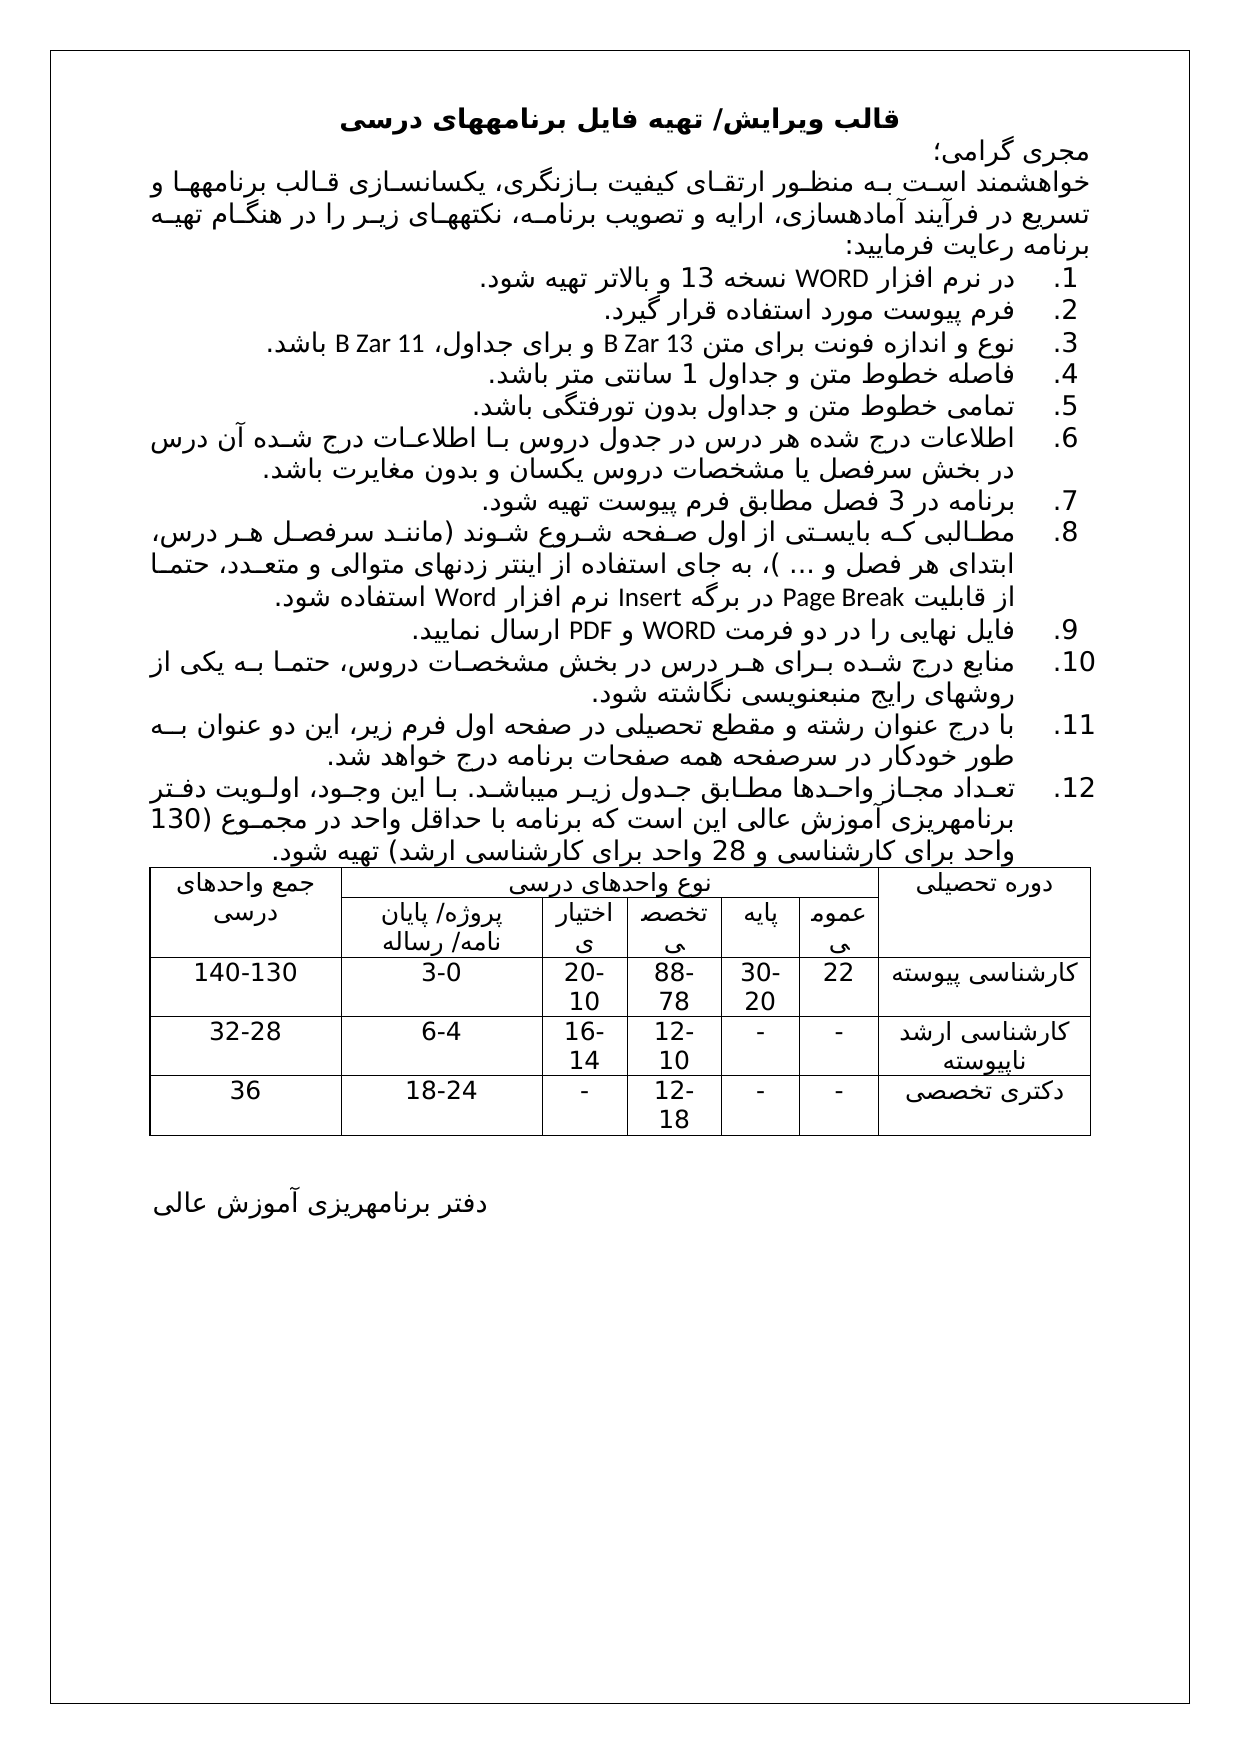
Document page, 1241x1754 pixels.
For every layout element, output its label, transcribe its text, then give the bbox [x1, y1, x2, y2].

table_cell - [722, 1017, 799, 1075]
table_cell دکتری تخصصی [879, 1076, 1090, 1135]
list با درج عنوان رشته و مقطع تحصیلی در صفحه اول فرم زیر، این دو عنوان به طور خودکار در سرصفحه همه صفحات برنامه درج خواهد شد. [150, 709, 1053, 772]
table_cell - [722, 1076, 799, 1135]
list فایل نهایی را در دو فرمت WORD و PDF ارسال نمایید. [150, 613, 1053, 646]
table_cell کارشناسی پیوسته [879, 958, 1090, 1016]
list نوع و اندازه فونت برای متن B Zar 13 و برای جداول، B Zar 11 باشد. [150, 326, 1053, 359]
table_cell 6-4 [342, 1017, 542, 1075]
table_cell پروژه/ پایان نامه/ رساله [342, 898, 542, 957]
list مطالبی که بایستی از اول صفحه شروع شوند (مانند سرفصل هر درس، ابتدای هر فصل و ... )، به جای استفاده از اینتر زدن‏های متوالی و متعدد، حتما از قابلیت Page Break در برگه Insert نرم افزار Word استفاده شود. [150, 517, 1053, 613]
table_cell 20-10 [543, 958, 627, 1016]
list اطلاعات درج شده هر درس در جدول دروس با اطلاعات درج شده آن درس در بخش سرفصل یا مشخصات دروس یکسان و بدون مغایرت باشد. [150, 422, 1053, 485]
list فاصله خطوط متن و جداول 1 سانتی متر باشد. [150, 359, 1053, 390]
table_cell 32-28 [151, 1017, 341, 1075]
table_header جمع واحدهای درسی [151, 868, 341, 957]
table_cell 12-10 [628, 1017, 721, 1075]
table_header دوره تحصیلی [879, 868, 1090, 957]
table_cell پایه [722, 898, 799, 957]
table_cell عمومی [800, 898, 878, 957]
table_cell 16-14 [543, 1017, 627, 1075]
table_cell تخصصی [628, 898, 721, 957]
table_cell 22 [800, 958, 878, 1016]
table_cell 88-78 [628, 958, 721, 1016]
table_cell - [800, 1076, 878, 1135]
table_cell 140-130 [151, 958, 341, 1016]
table_header نوع واحدهای درسی [342, 868, 878, 897]
table_cell - [543, 1076, 627, 1135]
list تمامی خطوط متن و جداول بدون تورفتگی باشد. [150, 390, 1053, 422]
text دفتر برنامه‏ریزی آموزش عالی [150, 1187, 490, 1219]
table_cell 36 [151, 1076, 341, 1135]
table_cell 12-18 [628, 1076, 721, 1135]
table_cell 30-20 [722, 958, 799, 1016]
table_cell 18-24 [342, 1076, 542, 1135]
text خواهشمند است به منظور ارتقای کیفیت‏ بازنگری، یکسان‏سازی قالب برنامه‏ها و تسریع در فرآیند آماده‏سازی، ارایه و تصویب برنامه، نکته‏های زیر را در هنگام تهیه برنامه رعایت فرمایید: [150, 167, 1090, 261]
text قالب ویرایش/ تهیه فایل برنامه‏های درسی [150, 103, 1090, 135]
list منابع درج شده برای هر درس در بخش مشخصات دروس، حتما به یکی از روش‏های رایج منبع‏نویسی نگاشته شود. [150, 646, 1053, 709]
list فرم پیوست مورد استفاده قرار گیرد. [150, 294, 1053, 326]
table_cell کارشناسی ارشد ناپیوسته [879, 1017, 1090, 1075]
list در نرم افزار WORD نسخه 13 و بالاتر تهیه شود. [150, 261, 1053, 294]
table_cell اختیاری [543, 898, 627, 957]
table_cell 3-0 [342, 958, 542, 1016]
text مجری گرامی؛ [150, 135, 1090, 167]
list تعداد مجاز واحدها مطابق جدول زیر می [150, 772, 1053, 867]
list برنامه در 3 فصل مطابق فرم پیوست تهیه شود. [150, 485, 1053, 517]
table_cell - [800, 1017, 878, 1075]
